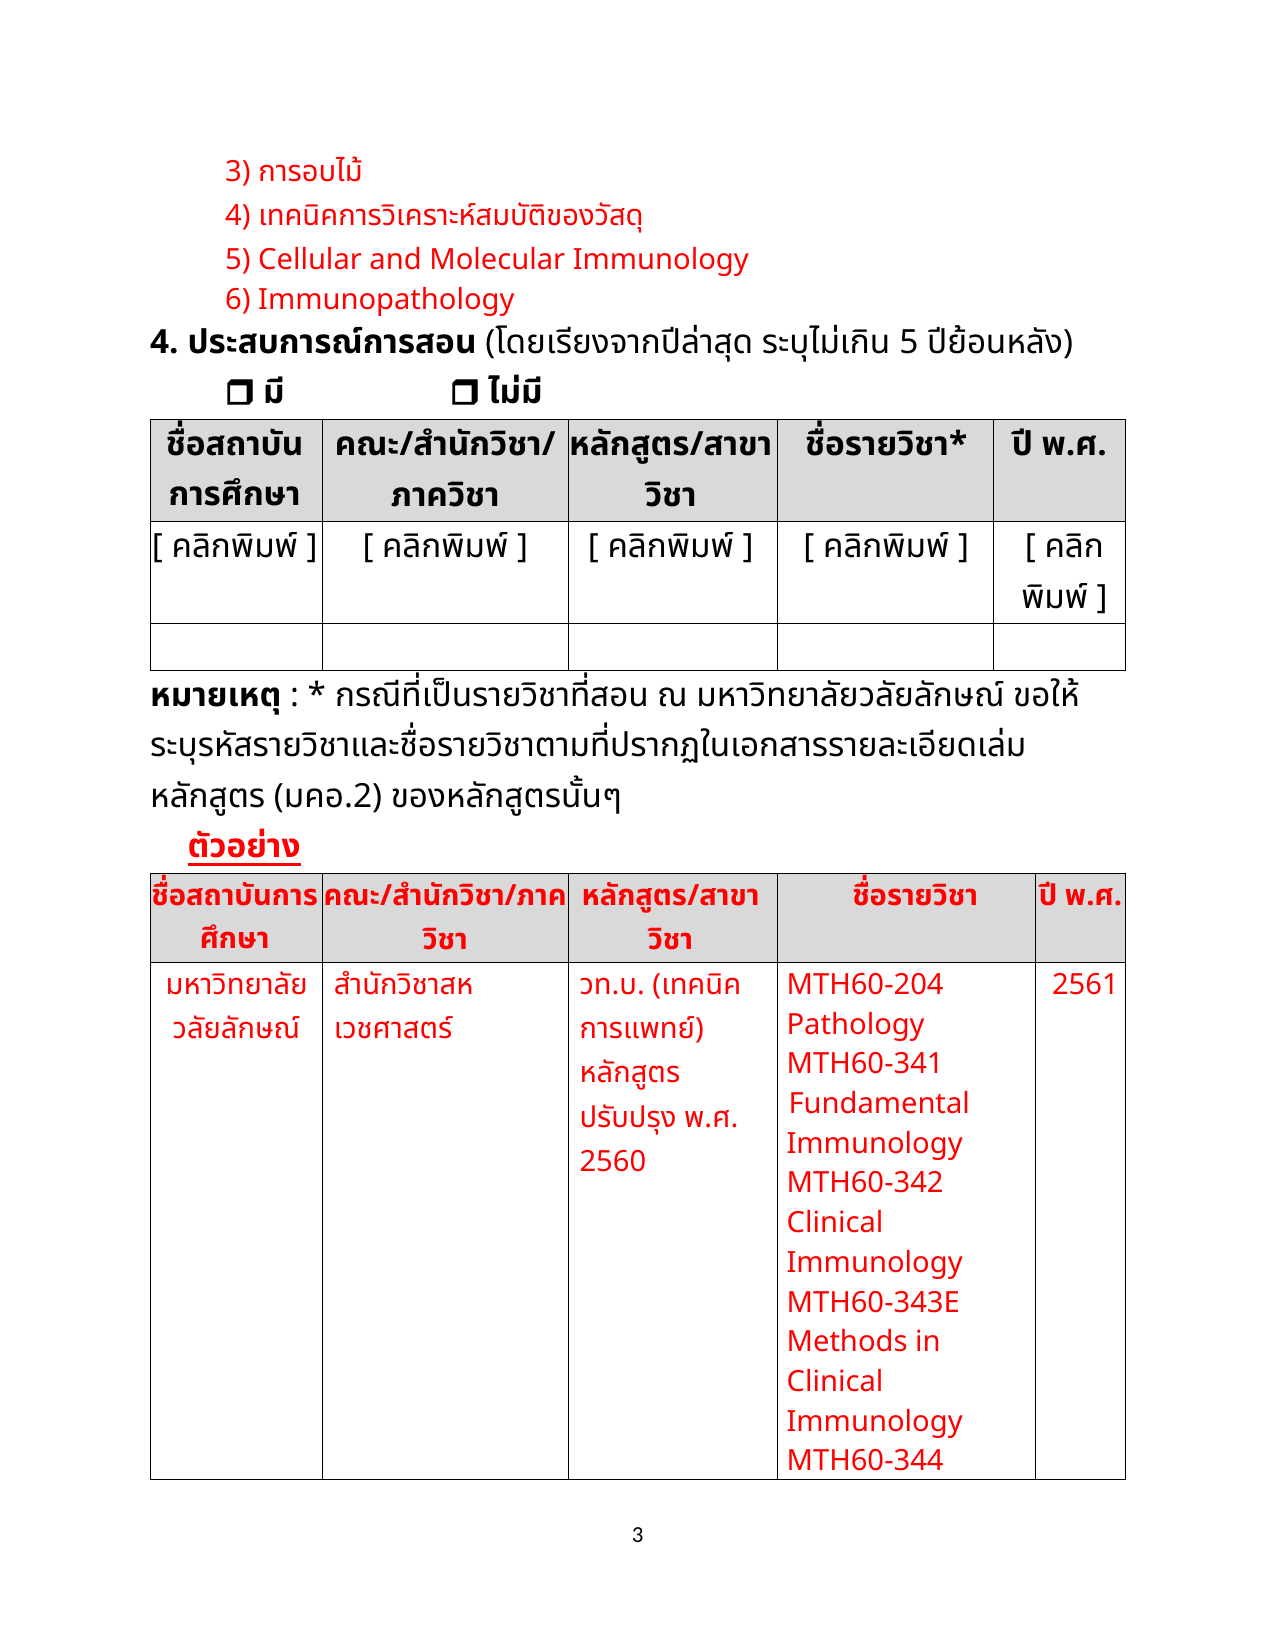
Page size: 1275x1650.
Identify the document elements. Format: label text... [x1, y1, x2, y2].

table_header ปี พ.ศ. [1036, 874, 1125, 962]
table_cell [ คลิกพิมพ์ ] [569, 522, 777, 623]
text 4) เทคนิคการวิเคราะห์สมบัติของวัสดุ [150, 194, 1125, 238]
text 5) Cellular and Molecular Immunology [150, 238, 1125, 278]
table_header ชื่อสถาบันการศึกษา [151, 420, 322, 521]
table_cell [994, 624, 1125, 670]
table_header คณะ/สำนักวิชา/ภาควิชา [323, 874, 568, 962]
table_cell มหาวิทยาลัยวลัยลักษณ์ [151, 963, 322, 1479]
table_header ชื่อรายวิชา* [778, 420, 993, 521]
text 3) การอบไม้ [150, 150, 1125, 194]
text 4. ประสบการณ์การสอน (โดยเรียงจากปีล่าสุด ระบุไม่เกิน 5 ปีย้อนหลัง) [150, 318, 1125, 368]
table_header หลักสูตร/สาขาวิชา [569, 420, 777, 521]
table_header ปี พ.ศ. [994, 420, 1125, 521]
text 6) Immunopathology [150, 278, 1125, 318]
table_cell [ คลิกพิมพ์ ] [151, 522, 322, 623]
table_cell [151, 624, 322, 670]
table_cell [778, 963, 1035, 1479]
table_cell สำนักวิชาสหเวชศาสตร์ [323, 963, 568, 1479]
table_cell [569, 963, 777, 1479]
table_cell [ คลิกพิมพ์ ] [323, 522, 568, 623]
table_header ชื่อรายวิชา [778, 874, 1035, 962]
text มี ไม่มี [150, 368, 1125, 419]
table_header คณะ/สำนักวิชา/ภาควิชา [323, 420, 568, 521]
text หมายเหตุ : * กรณีที่เป็นรายวิชาที่สอน ณ มหาวิทยาลัยวลัยลักษณ์ ขอให้ระบุรหัสรายวิชาและชื่อรายวิชาตามที่ปรากฏในเอกสารรายละเอียดเล่มหลักสูตร (มคอ.2) ของหลักสูตรนั้นๆ [150, 671, 1125, 822]
table_cell [778, 624, 993, 670]
table_cell [ คลิกพิมพ์ ] [994, 522, 1125, 623]
table_header หลักสูตร/สาขาวิชา [569, 874, 777, 962]
table_cell [ คลิกพิมพ์ ] [778, 522, 993, 623]
table_cell 2561 [1036, 963, 1125, 1479]
table_cell [323, 624, 568, 670]
table_cell [569, 624, 777, 670]
text ตัวอย่าง [150, 822, 1125, 873]
table_header ชื่อสถาบันการศึกษา [151, 874, 322, 962]
